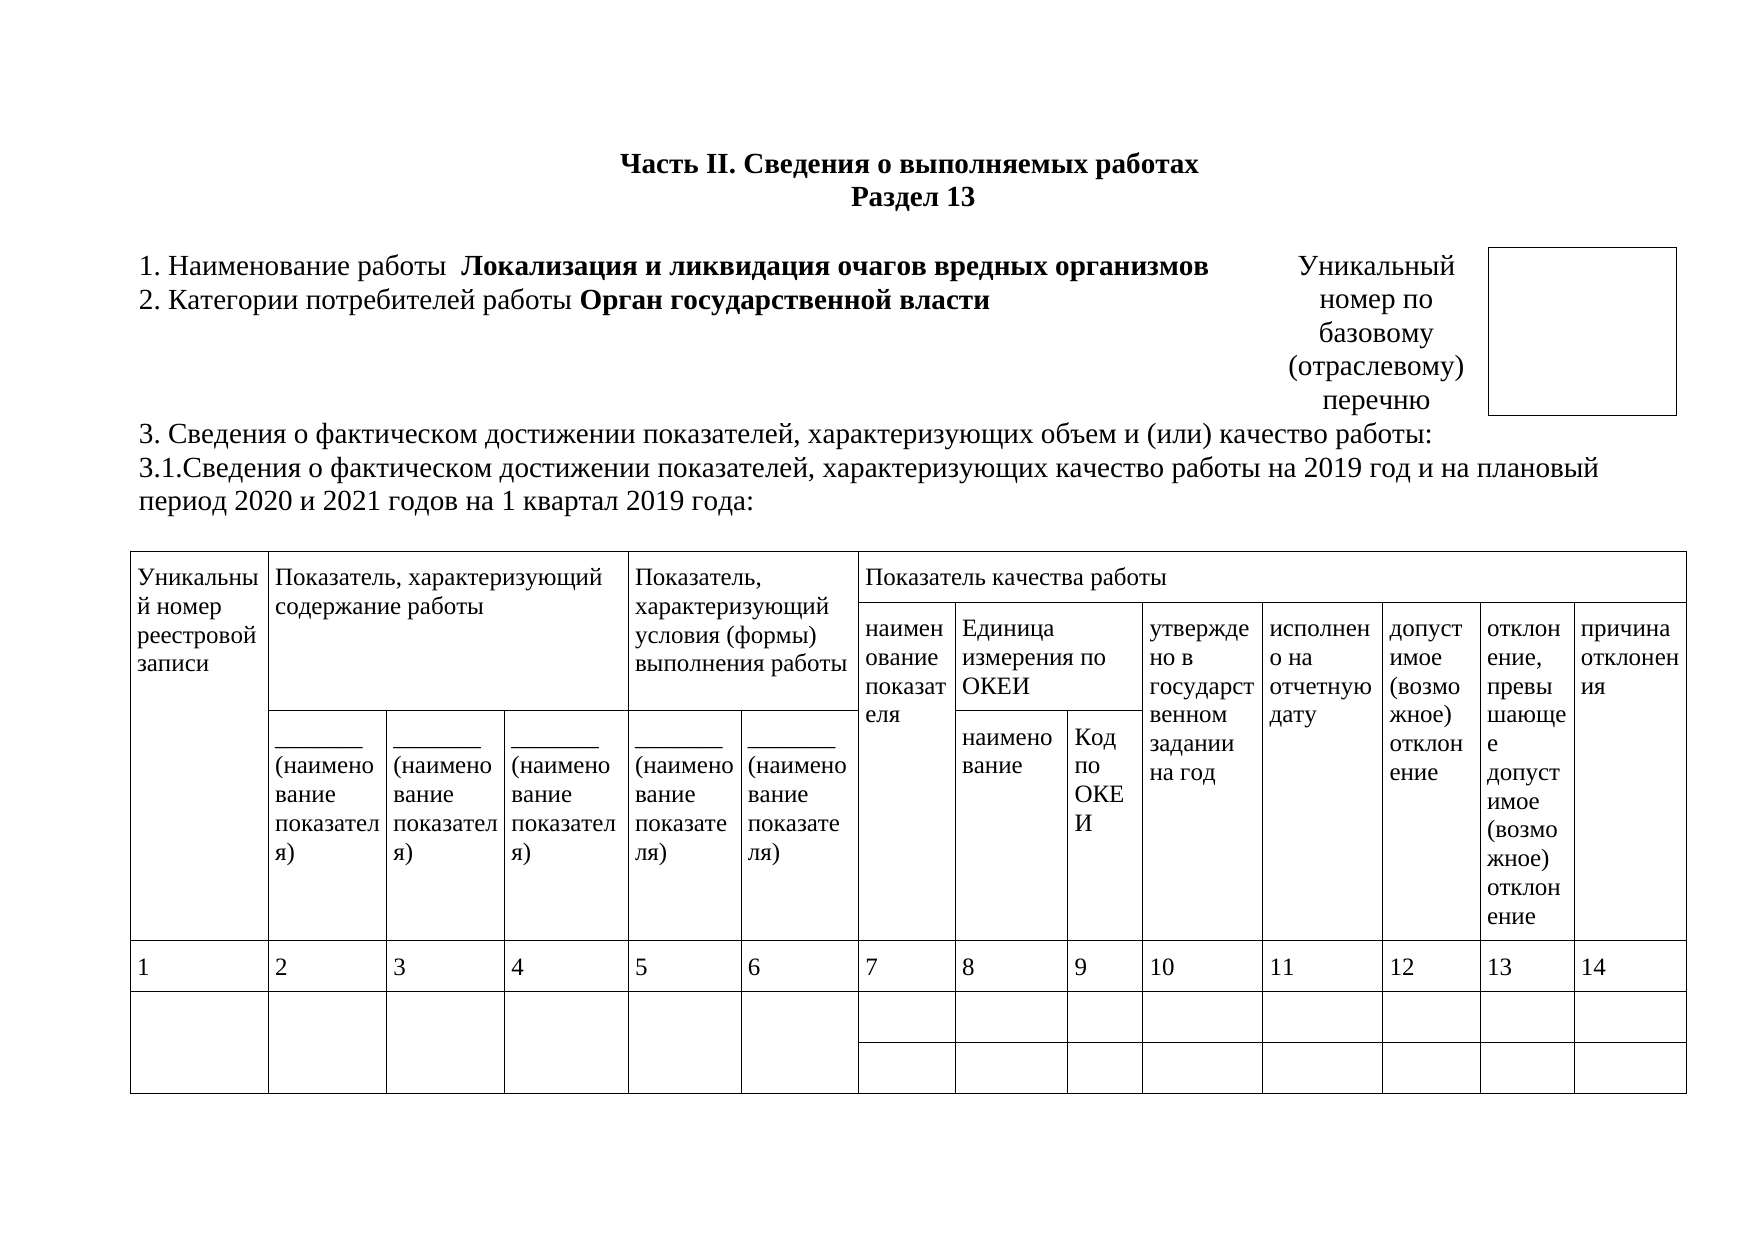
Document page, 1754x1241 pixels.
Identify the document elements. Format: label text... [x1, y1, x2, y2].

table_cell [1263, 992, 1382, 1042]
table_cell [1481, 992, 1574, 1042]
table_cell 14 [1575, 941, 1686, 991]
table_cell отклонение, превышающее допустимое (возможное) отклонение [1481, 603, 1574, 940]
table_cell [859, 992, 955, 1042]
table_cell 2. Категории потребителей работы Орган государственной власти [128, 281, 1264, 415]
table_cell 3. Сведения о фактическом достижении показателей, характеризующих объем и (или) качество работы: [128, 415, 1676, 450]
table_cell [1263, 1043, 1382, 1093]
table_header Уникальный номер реестровой записи [131, 552, 268, 940]
table_header [1489, 248, 1676, 415]
table_cell 1 [131, 941, 268, 991]
table_cell 2 [269, 941, 386, 991]
table_cell 4 [505, 941, 628, 991]
table_cell наименование [956, 711, 1067, 940]
table_cell [131, 992, 268, 1093]
table_cell [1575, 992, 1686, 1042]
table_cell допустимое (возможное) отклонение [1383, 603, 1480, 940]
table_cell утверждено в государственном задании на год [1143, 603, 1262, 940]
table_cell _______ (наименование показателя) [742, 711, 858, 940]
table_cell 3.1.Сведения о фактическом достижении показателей, характеризующих качество работы на 2019 год и на плановый период 2020 и 2021 годов на 1 квартал 2019 года: [128, 450, 1676, 517]
table_cell Код по ОКЕИ [1068, 711, 1142, 940]
table_cell [859, 1043, 955, 1093]
table_cell [387, 992, 504, 1093]
table_cell [629, 992, 741, 1093]
table_cell _______ (наименование показателя) [629, 711, 741, 940]
table_cell _______ (наименование показателя) [505, 711, 628, 940]
table_header Показатель, характеризующий условия (формы) выполнения работы [629, 552, 858, 710]
table_cell 6 [742, 941, 858, 991]
text Часть II. Сведения о выполняемых работах [150, 146, 1669, 179]
table_cell [1143, 1043, 1262, 1093]
table_cell [742, 992, 858, 1093]
table_cell 11 [1263, 941, 1382, 991]
table_cell исполнено на отчетную дату [1263, 603, 1382, 940]
table_cell [1481, 1043, 1574, 1093]
table_cell 9 [1068, 941, 1142, 991]
table_header Показатель, характеризующий содержание работы [269, 552, 628, 710]
table_cell 12 [1383, 941, 1480, 991]
table_cell 13 [1481, 941, 1574, 991]
table_cell [1575, 1043, 1686, 1093]
table_cell 7 [859, 941, 955, 991]
table_cell [956, 992, 1067, 1042]
table_header Показатель качества работы [859, 552, 1686, 602]
table_header Уникальный номер по базовому (отраслевому) перечню [1264, 247, 1488, 415]
table_cell [956, 1043, 1067, 1093]
table_cell [1383, 992, 1480, 1042]
table_cell [1143, 992, 1262, 1042]
table_cell 8 [956, 941, 1067, 991]
table_cell 10 [1143, 941, 1262, 991]
table_cell [269, 992, 386, 1093]
text Раздел 13 [150, 179, 1669, 213]
table_cell наименование показателя [859, 603, 955, 940]
table_cell [1383, 1043, 1480, 1093]
table_cell причина отклонения [1575, 603, 1686, 940]
table_cell [1068, 1043, 1142, 1093]
table_cell _______ (наименование показателя) [387, 711, 504, 940]
table_cell [1068, 992, 1142, 1042]
table_header 1. Наименование работы Локализация и ликвидация очагов вредных организмов [128, 247, 1264, 281]
table_cell _______ (наименование показателя) [269, 711, 386, 940]
table_cell Единица измерения по ОКЕИ [956, 603, 1142, 710]
table_cell [505, 992, 628, 1093]
table_cell 3 [387, 941, 504, 991]
table_cell 5 [629, 941, 741, 991]
